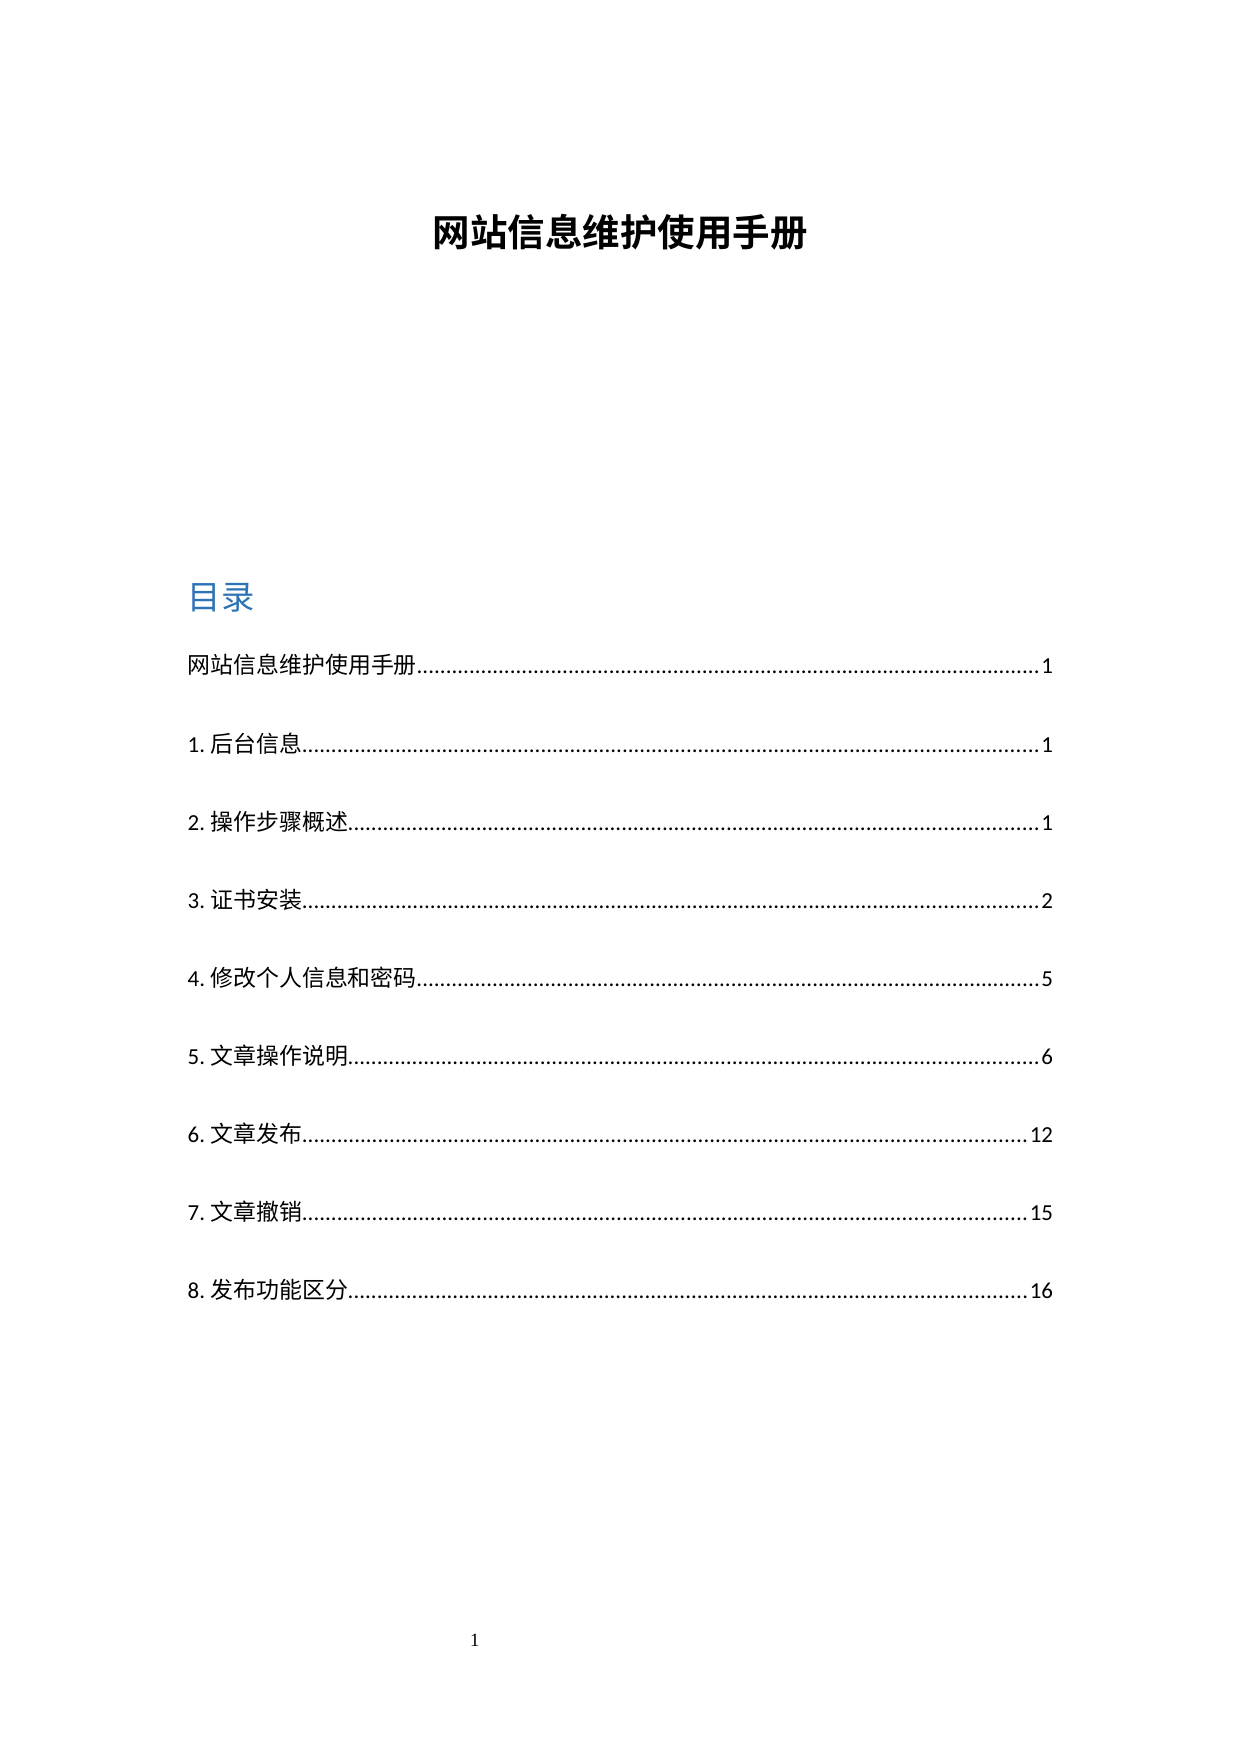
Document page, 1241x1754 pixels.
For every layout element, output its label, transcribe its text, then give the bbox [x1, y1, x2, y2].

subtitle 网站信息维护使用手册 [187, 197, 1053, 262]
